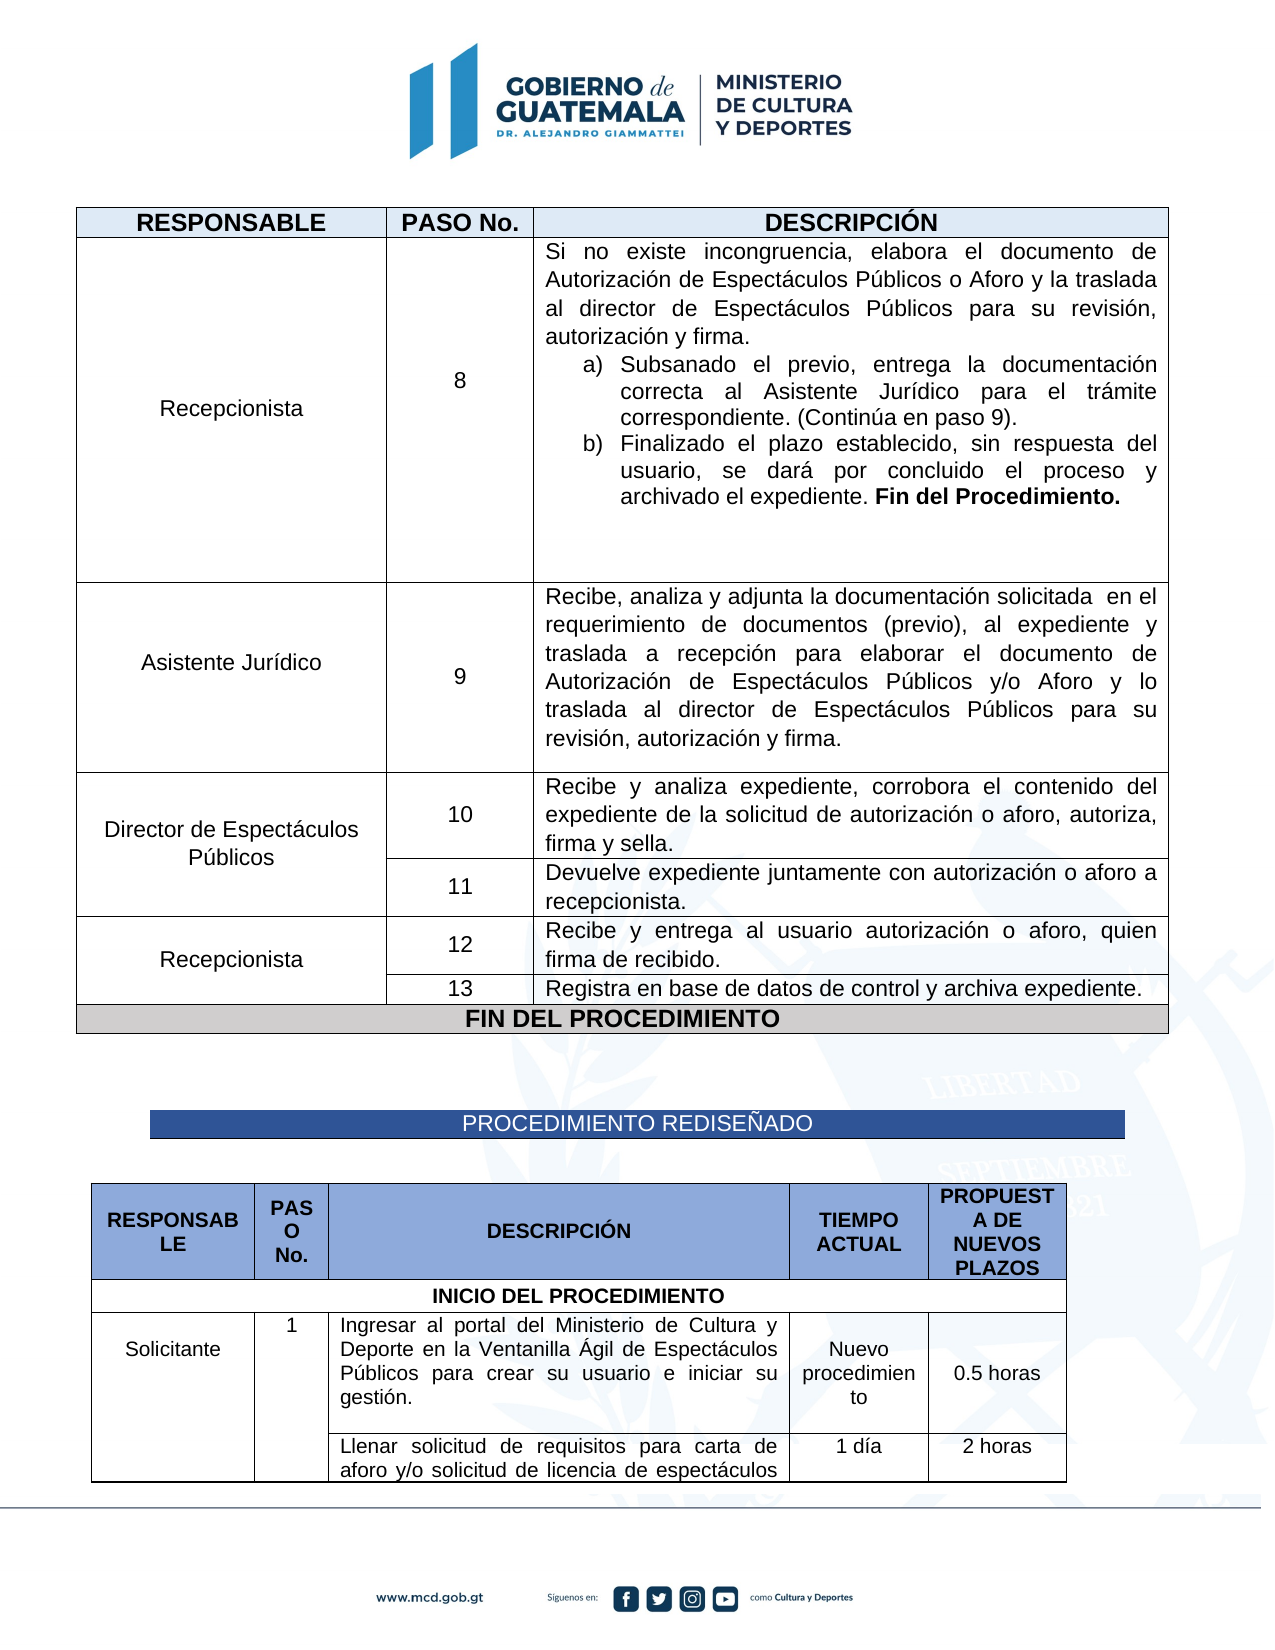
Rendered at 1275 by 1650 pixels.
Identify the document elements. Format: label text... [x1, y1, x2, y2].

table_cell Recibe y analiza expediente, corrobora el contenido del expediente de la solicitud de autorización o aforo, autoriza, firma y sella. [534, 773, 1168, 858]
table_header PROPUESTA DE NUEVOS PLAZOS [929, 1184, 1066, 1279]
table_header DESCRIPCIÓN [534, 208, 1168, 237]
table_header PASO No. [255, 1184, 328, 1279]
table_cell 8 [387, 238, 533, 582]
table_cell 11 [387, 859, 533, 916]
table_cell Director de Espectáculos Públicos [77, 773, 386, 916]
table_cell 9 [387, 583, 533, 772]
picture [1, 0, 1274, 1444]
table_cell Registra en base de datos de control y archiva expediente. [534, 975, 1168, 1003]
table_cell Recibe y entrega al usuario autorización o aforo, quien firma de recibido. [534, 917, 1168, 974]
table_header PASO No. [387, 208, 533, 237]
table_cell 1 [255, 1313, 328, 1481]
table_cell 10 [387, 773, 533, 858]
picture [0, 1494, 1261, 1645]
table_cell Solicitante [92, 1313, 254, 1481]
table_cell 13 [387, 975, 533, 1003]
table_header RESPONSABLE [92, 1184, 254, 1279]
table_cell Recibe, analiza y adjunta la documentación solicitada en el requerimiento de documentos (previo), al expediente y traslada a recepción para elaborar el documento de Autorización de Espectáculos Públicos y/o Aforo y lo traslada al director de Espectáculos Públicos para su revisión, autorización y firma. [534, 583, 1168, 772]
text PROCEDIMIENTO REDISEÑADO [150, 1110, 1125, 1138]
table_cell Nuevo procedimiento [790, 1313, 928, 1432]
table_header TIEMPO ACTUAL [790, 1184, 928, 1279]
table_cell INICIO DEL PROCEDIMIENTO [92, 1280, 1066, 1312]
table_cell Recepcionista [77, 917, 386, 1003]
table_cell 1 día [790, 1434, 928, 1481]
table_header RESPONSABLE [77, 208, 386, 237]
table_cell 12 [387, 917, 533, 974]
table_cell Recepcionista [77, 238, 386, 582]
table_cell Ingresar al portal del Ministerio de Cultura y Deporte en la Ventanilla Ágil de Espectáculos Públicos para crear su usuario e iniciar su gestión. [329, 1313, 789, 1432]
table_cell Si no existe incongruencia, elabora el documento de Autorización de Espectáculos Públicos o Aforo y la traslada al director de Espectáculos Públicos para su revisión, autorización y firma. Subsanado el previo, entrega la documentación correcta al Asistente Jurídico para el trámite correspondiente. (Continúa en paso 9). Finalizado el plazo establecido, sin respuesta del usuario, se dará por concluido el proceso y archivado el expediente. Fin del Procedimiento. [534, 238, 1168, 582]
table_header DESCRIPCIÓN [329, 1184, 789, 1279]
table_cell FIN DEL PROCEDIMIENTO [77, 1005, 1168, 1033]
table_cell 0.5 horas [929, 1313, 1066, 1432]
table_cell 2 horas [929, 1434, 1066, 1481]
table_cell Asistente Jurídico [77, 583, 386, 772]
table_cell Devuelve expediente juntamente con autorización o aforo a recepcionista. [534, 859, 1168, 916]
